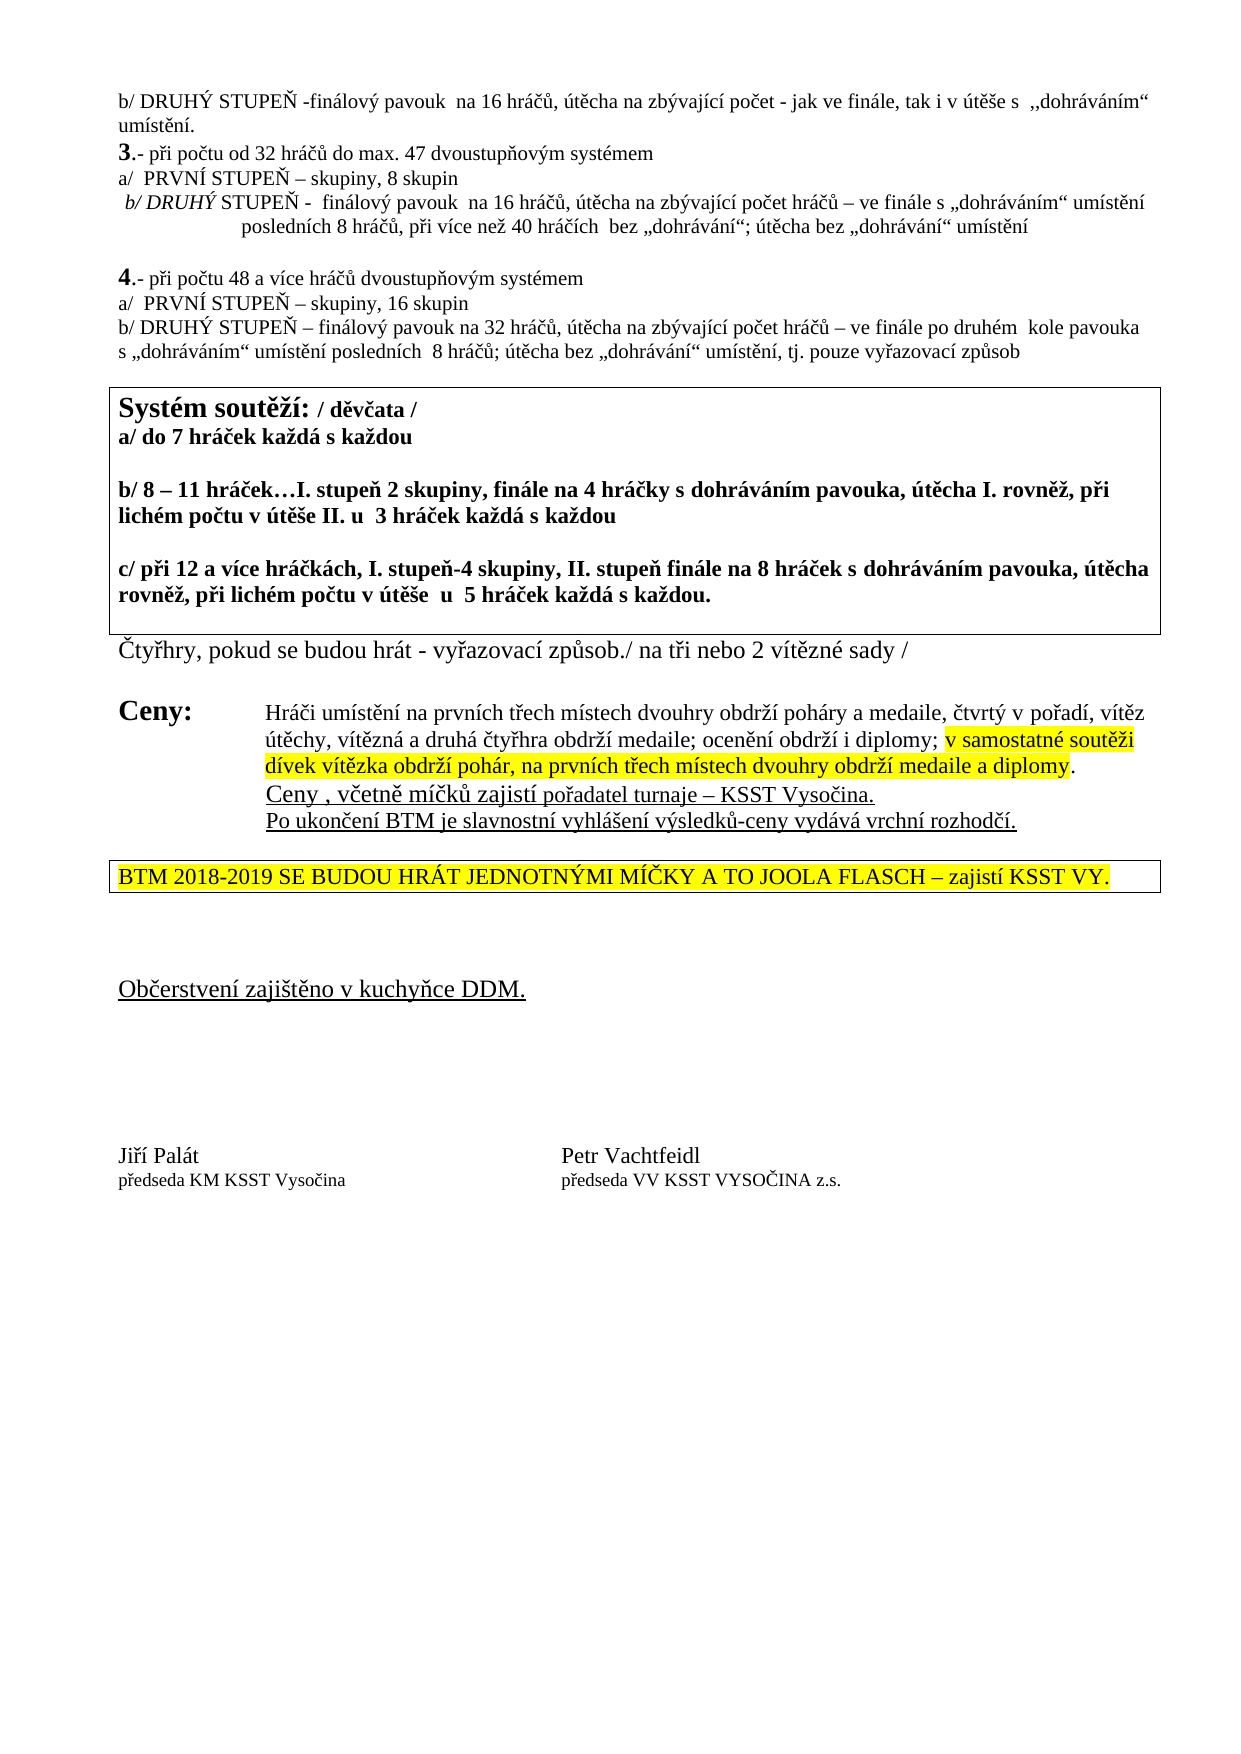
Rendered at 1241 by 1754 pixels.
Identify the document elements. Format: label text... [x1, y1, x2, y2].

subtitle a/ PRVNÍ STUPEŇ – skupiny, 16 skupin [118, 291, 1152, 314]
subtitle 4.- při počtu 48 a více hráčů dvoustupňovým systémem [118, 262, 1152, 291]
text Ceny: Hráči umístění na prvních třech místech dvouhry obdrží poháry a medaile, čtvrtý v pořadí, vítěz útěchy, vítězná a druhá čtyřhra obdrží medaile; ocenění obdrží i diplomy; v samostatné soutěži dívek vítězka obdrží pohár, na prvních třech místech dvouhry obdrží medaile a diplomy. [118, 693, 1152, 779]
text Systém soutěží: / děvčata / [110, 388, 1160, 423]
text Občerstvení zajištěno v kuchyňce DDM. [118, 974, 1240, 1003]
text Po ukončení BTM je slavnostní vyhlášení výsledků-ceny vydává vrchní rozhodčí. [118, 808, 1152, 834]
text Ceny , včetně míčků zajistí pořadatel turnaje – KSST Vysočina. [118, 779, 1152, 808]
subtitle a/ PRVNÍ STUPEŇ – skupiny, 8 skupin [118, 166, 1152, 189]
subtitle b/ DRUHÝ STUPEŇ - finálový pavouk na 16 hráčů, útěcha na zbývající počet hráčů – ve finále s „dohráváním“ umístění posledních 8 hráčů, při více než 40 hráčích bez „dohrávání“; útěcha bez „dohrávání“ umístění [118, 189, 1152, 238]
text b/ 8 – 11 hráček…I. stupeň 2 skupiny, finále na 4 hráčky s dohráváním pavouka, útěcha I. rovněž, při lichém počtu v útěše II. u 3 hráček každá s každou [118, 476, 1152, 529]
text Čtyřhry, pokud se budou hrát - vyřazovací způsob./ na tři nebo 2 vítězné sady / [118, 635, 1152, 664]
text Jiří Palát Petr Vachtfeidl [118, 1142, 1152, 1168]
text c/ při 12 a více hráčkách, I. stupeň-4 skupiny, II. stupeň finále na 8 hráček s dohráváním pavouka, útěcha rovněž, při lichém počtu v útěše u 5 hráček každá s každou. [118, 555, 1152, 608]
subtitle b/ DRUHÝ STUPEŇ – finálový pavouk na 32 hráčů, útěcha na zbývající počet hráčů – ve finále po druhém kole pavouka s „dohráváním“ umístění posledních 8 hráčů; útěcha bez „dohrávání“ umístění, tj. pouze vyřazovací způsob [118, 314, 1152, 363]
text a/ do 7 hráček každá s každou [118, 423, 1152, 450]
text b/ DRUHÝ STUPEŇ -finálový pavouk na 16 hráčů, útěcha na zbývající počet - jak ve finále, tak i v útěše s ,,dohráváním“ umístění. [118, 89, 1152, 137]
text předseda KM KSST Vysočina předseda VV KSST VYSOČINA z.s. [118, 1168, 1152, 1190]
text BTM 2018-2019 SE BUDOU HRÁT JEDNOTNÝMI MÍČKY A TO JOOLA FLASCH – zajistí KSST VY. [110, 861, 1160, 892]
subtitle 3.- při počtu od 32 hráčů do max. 47 dvoustupňovým systémem [118, 137, 1152, 166]
